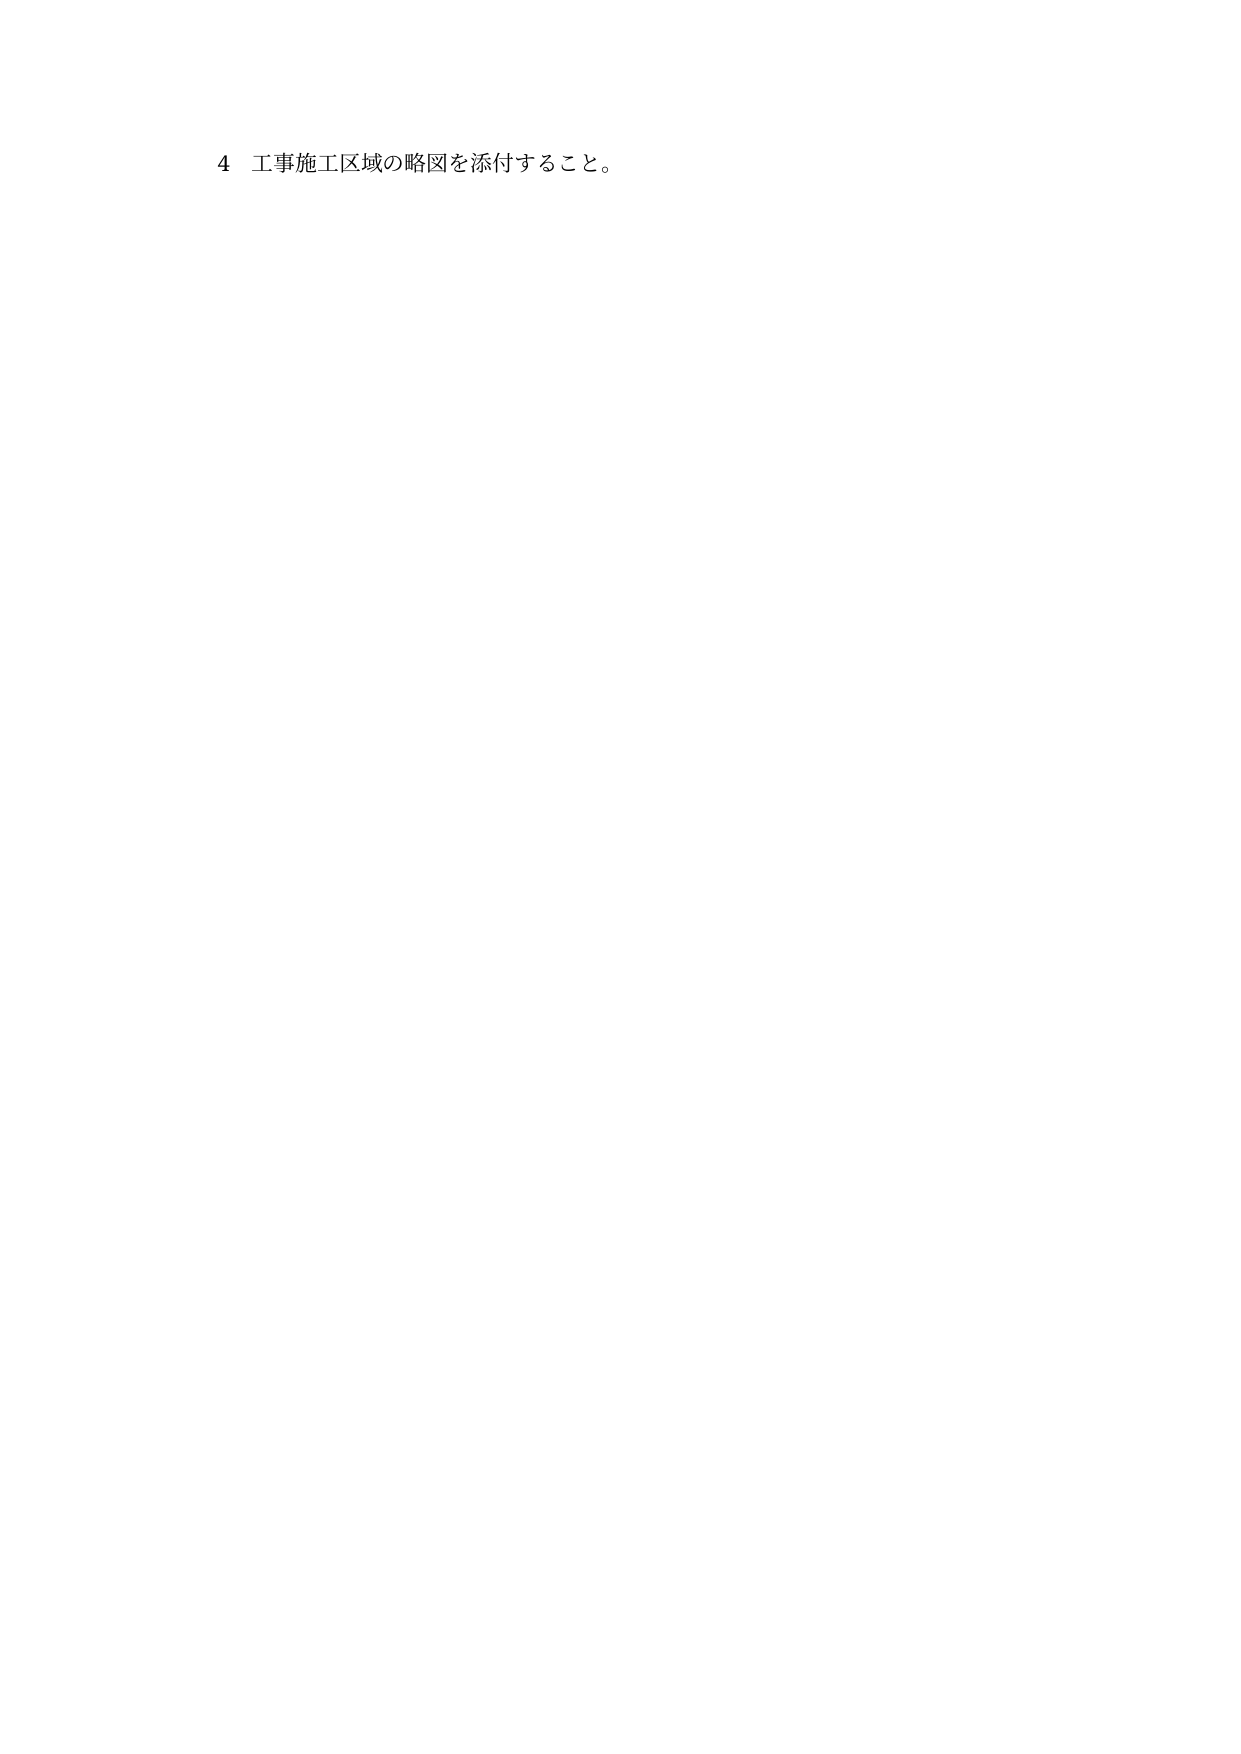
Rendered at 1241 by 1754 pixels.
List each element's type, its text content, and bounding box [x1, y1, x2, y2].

text 4 工事施工区域の略図を添付すること。 [130, 144, 1110, 179]
